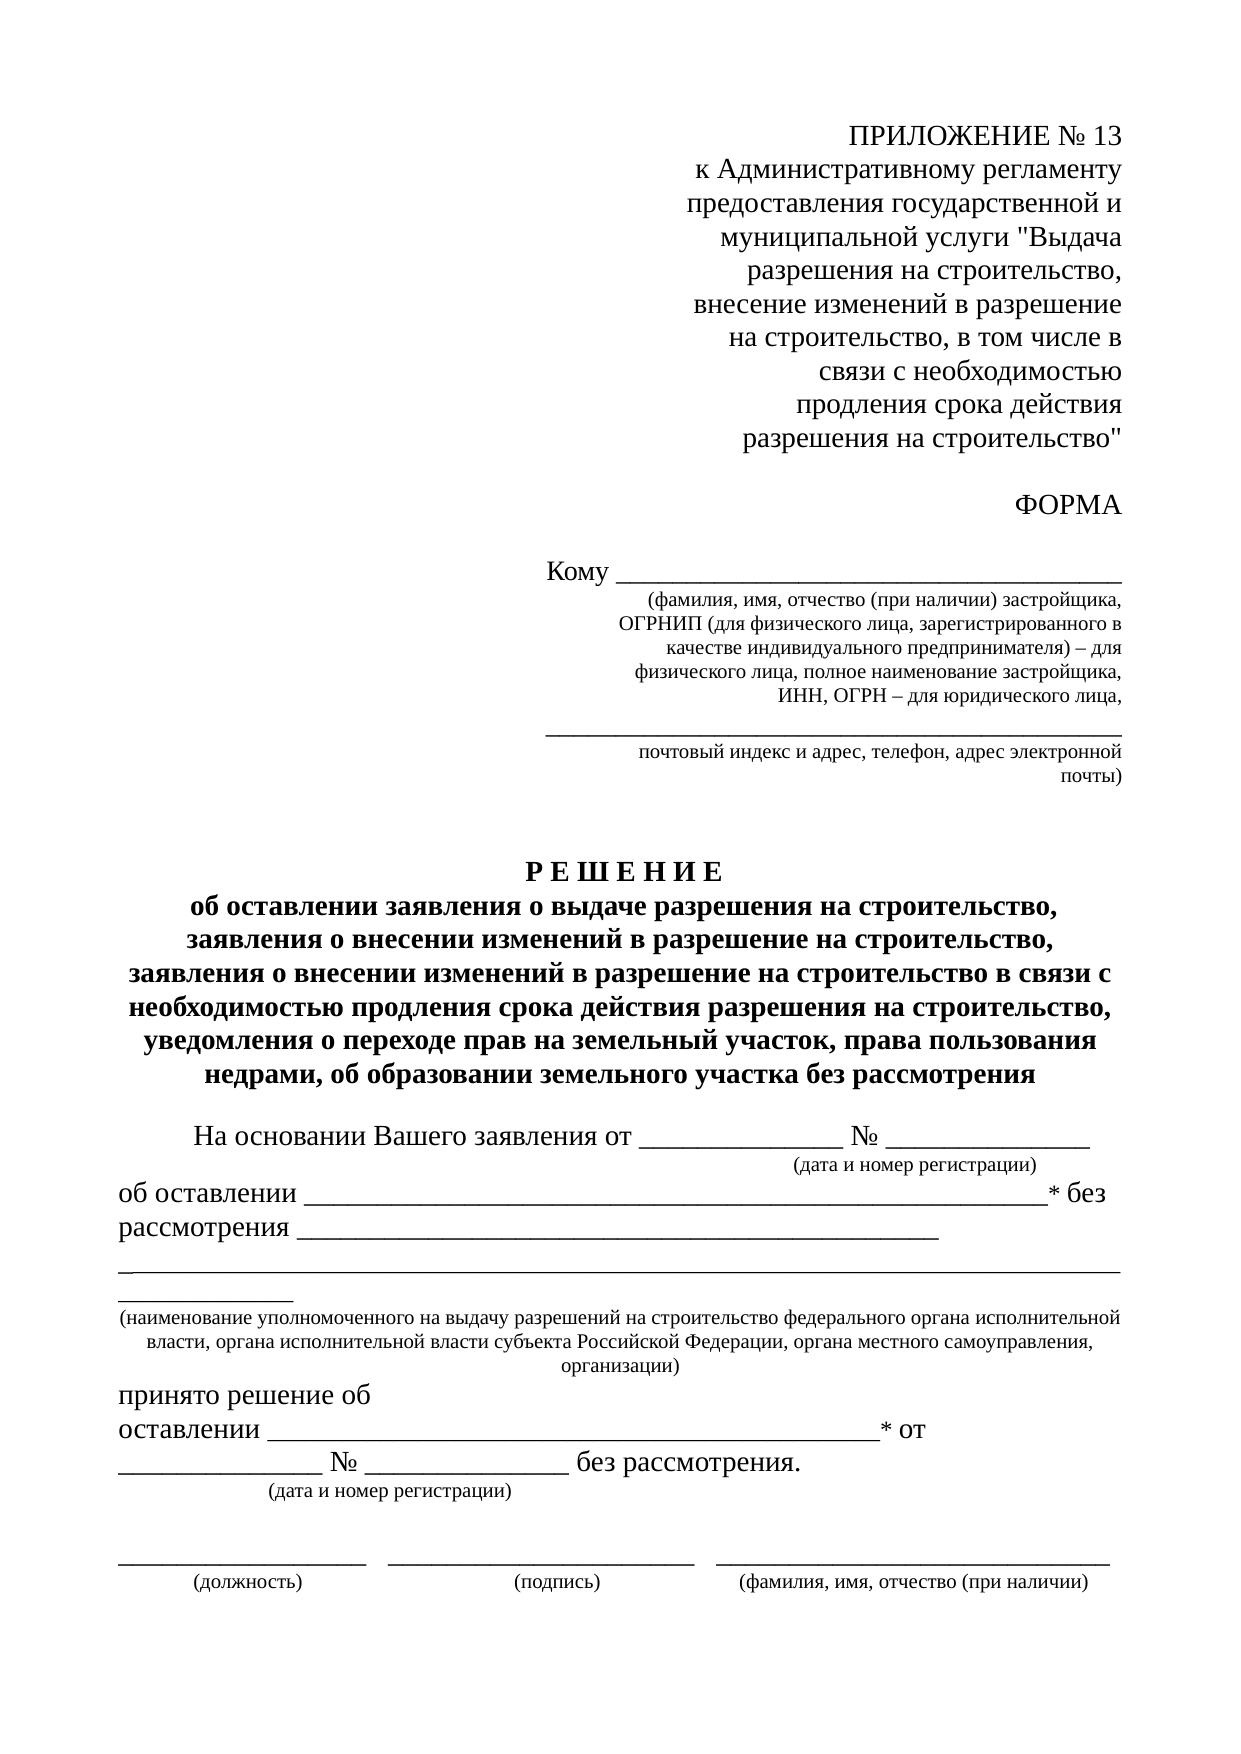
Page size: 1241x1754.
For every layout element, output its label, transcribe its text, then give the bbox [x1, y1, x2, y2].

text об оставлении заявления о выдаче разрешения на строительство, [118, 888, 1122, 922]
text ОГРНИП (для физического лица, зарегистрированного в [118, 611, 1122, 635]
text внесение изменений в разрешение [118, 286, 1122, 319]
text предоставления государственной и [118, 185, 1122, 219]
text (дата и номер регистрации) [118, 1478, 1122, 1502]
text _________________ _____________________ ___________________________ [118, 1535, 1122, 1569]
text (дата и номер регистрации) [118, 1152, 1122, 1176]
text Кому ____________________________________ [118, 554, 1122, 587]
text почты) [118, 763, 1122, 787]
text качестве индивидуального предпринимателя) – для [118, 635, 1122, 659]
text (наименование уполномоченного на выдачу разрешений на строительство федерального органа исполнительной [118, 1305, 1122, 1329]
text На основании Вашего заявления от ______________ № ______________ [118, 1118, 1122, 1152]
text Р Е Ш Е Н И Е [118, 854, 1122, 888]
text принято решение об оставлении _________________________________________________* от ______________ № ______________ без рассмотрения. [118, 1377, 1122, 1478]
text на строительство, в том числе в [118, 319, 1122, 353]
text _________________________________________ [118, 707, 1122, 739]
text почтовый индекс и адрес, телефон, адрес электронной [118, 739, 1122, 763]
text разрешения на строительство, [118, 252, 1122, 286]
text к Административному регламенту [118, 152, 1122, 185]
text необходимостью продления срока действия разрешения на строительство, [118, 989, 1122, 1022]
text ПРИЛОЖЕНИЕ № 13 [118, 118, 1122, 152]
text власти, органа исполнительной власти субъекта Российской Федерации, органа местного самоуправления, [118, 1329, 1122, 1353]
text (фамилия, имя, отчество (при наличии) застройщика, [118, 587, 1122, 611]
text продления срока действия [118, 386, 1122, 420]
text заявления о внесении изменений в разрешение на строительство, заявления о внесении изменений в разрешение на строительство в связи с [118, 922, 1122, 989]
text разрешения на строительство" [118, 420, 1122, 453]
text уведомления о переходе прав на земельный участок, права пользования [118, 1022, 1122, 1056]
text ИНН, ОГРН – для юридического лица, [118, 683, 1122, 707]
text организации) [118, 1353, 1122, 1377]
text об оставлении ___________________________________________________* без рассмотрения __________________________________________________________________________________________________________________________________________ [118, 1176, 1122, 1305]
text связи с необходимостью [118, 353, 1122, 386]
text муниципальной услуги "Выдача [118, 219, 1122, 252]
text (должность) (подпись) (фамилия, имя, отчество (при наличии) [118, 1569, 1122, 1593]
text физического лица, полное наименование застройщика, [118, 659, 1122, 683]
text ФОРМА [118, 487, 1122, 521]
text недрами, об образовании земельного участка без рассмотрения [118, 1056, 1122, 1089]
